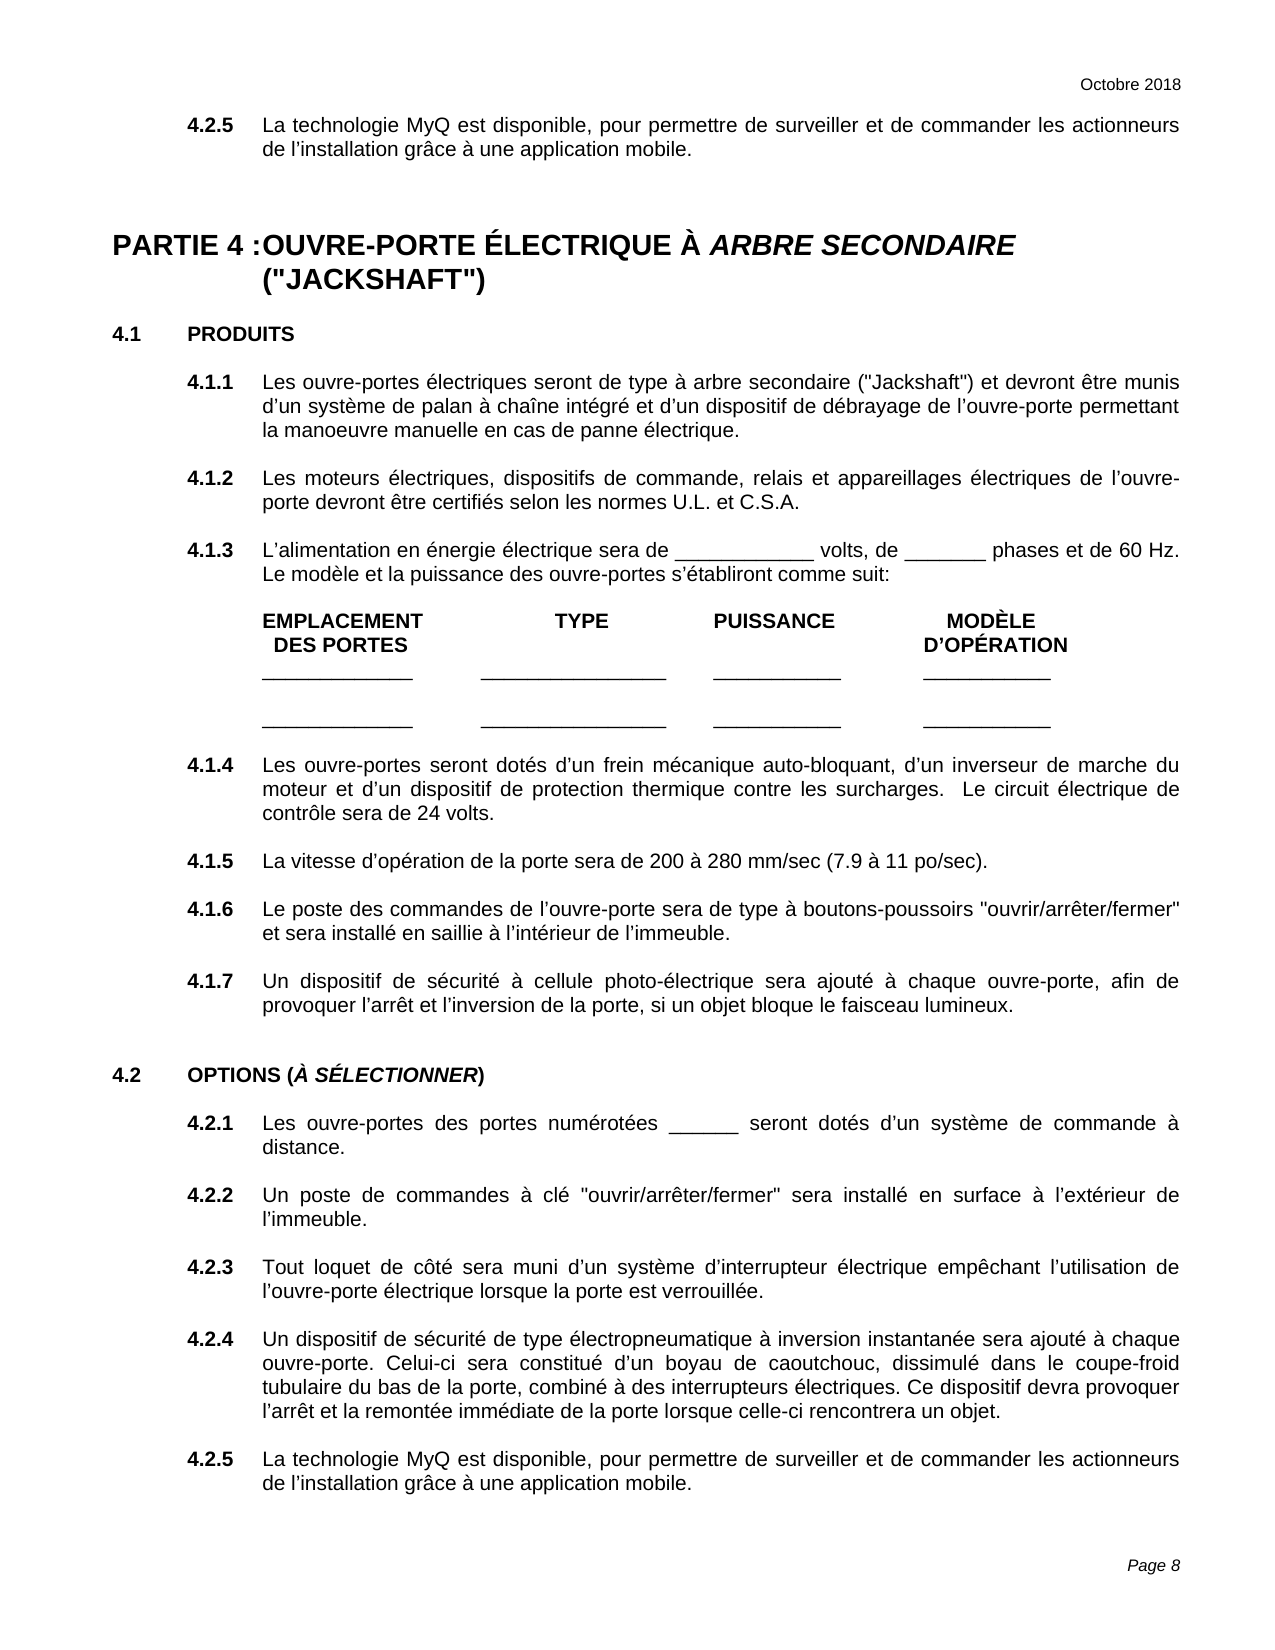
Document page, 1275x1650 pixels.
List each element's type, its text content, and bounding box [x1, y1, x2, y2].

text 4.2.4 Un dispositif de sécurité de type électropneumatique à inversion instantanée sera ajouté à chaque ouvre-porte. Celui-ci sera constitué d’un boyau de caoutchouc, dissimulé dans le coupe-froid tubulaire du bas de la porte, combiné à des interrupteurs électriques. Ce dispositif devra provoquer l’arrêt et la remontée immédiate de la porte lorsque celle-ci rencontrera un objet. [187, 1327, 1181, 1423]
text 4.1.1 Les ouvre-portes électriques seront de type à arbre secondaire ("Jackshaft") et devront être munis d’un système de palan à chaîne intégré et d’un dispositif de débrayage de l’ouvre-porte permettant la manoeuvre manuelle en cas de panne électrique. [187, 370, 1181, 442]
text 4.1.5 La vitesse d’opération de la porte sera de 200 à 280 mm/sec (7.9 à 11 po/sec). [187, 849, 1181, 873]
text 4.1.6 Le poste des commandes de l’ouvre-porte sera de type à boutons-poussoirs "ouvrir/arrêter/fermer" et sera installé en saillie à l’intérieur de l’immeuble. [187, 897, 1181, 945]
text 4.2.5 La technologie MyQ est disponible, pour permettre de surveiller et de commander les actionneurs de l’installation grâce à une application mobile. [187, 1447, 1181, 1494]
text _____________ ________________ ___________ ___________ [262, 657, 1181, 681]
text 4.2 OPTIONS (à sélectionner) [112, 1063, 1181, 1087]
text PARTIE 4 : OUVRE-PORTE ÉLECTRIQUE À ARBRE SECONDAIRE ("Jackshaft") [112, 228, 1218, 295]
text 4.2.3 Tout loquet de côté sera muni d’un système d’interrupteur électrique empêchant l’utilisation de l’ouvre-porte électrique lorsque la porte est verrouillée. [187, 1255, 1181, 1303]
text EMPLACEMENT TYPE PUISSANCE MODÈLE [262, 609, 1181, 633]
text 4.1 PRODUITS [112, 322, 1181, 346]
text _____________ ________________ ___________ ___________ [262, 705, 1181, 729]
text 4.2.1 Les ouvre-portes des portes numérotées ______ seront dotés d’un système de commande à distance. [187, 1111, 1181, 1159]
text 4.1.7 Un dispositif de sécurité à cellule photo-électrique sera ajouté à chaque ouvre-porte, afin de provoquer l’arrêt et l’inversion de la porte, si un objet bloque le faisceau lumineux. [187, 969, 1181, 1017]
text 4.1.3 L’alimentation en énergie électrique sera de ____________ volts, de _______ phases et de 60 Hz. Le modèle et la puissance des ouvre-portes s’établiront comme suit: [187, 537, 1181, 585]
text 4.1.2 Les moteurs électriques, dispositifs de commande, relais et appareillages électriques de l’ouvre-porte devront être certifiés selon les normes U.L. et C.S.A. [187, 466, 1181, 513]
text 4.2.2 Un poste de commandes à clé "ouvrir/arrêter/fermer" sera installé en surface à l’extérieur de l’immeuble. [187, 1183, 1181, 1231]
text 4.2.5 La technologie MyQ est disponible, pour permettre de surveiller et de commander les actionneurs de l’installation grâce à une application mobile. [187, 113, 1181, 161]
text DES PORTES D’OPÉRATION [262, 633, 1181, 657]
text 4.1.4 Les ouvre-portes seront dotés d’un frein mécanique auto-bloquant, d’un inverseur de marche du moteur et d’un dispositif de protection thermique contre les surcharges. Le circuit électrique de contrôle sera de 24 volts. [187, 753, 1181, 825]
